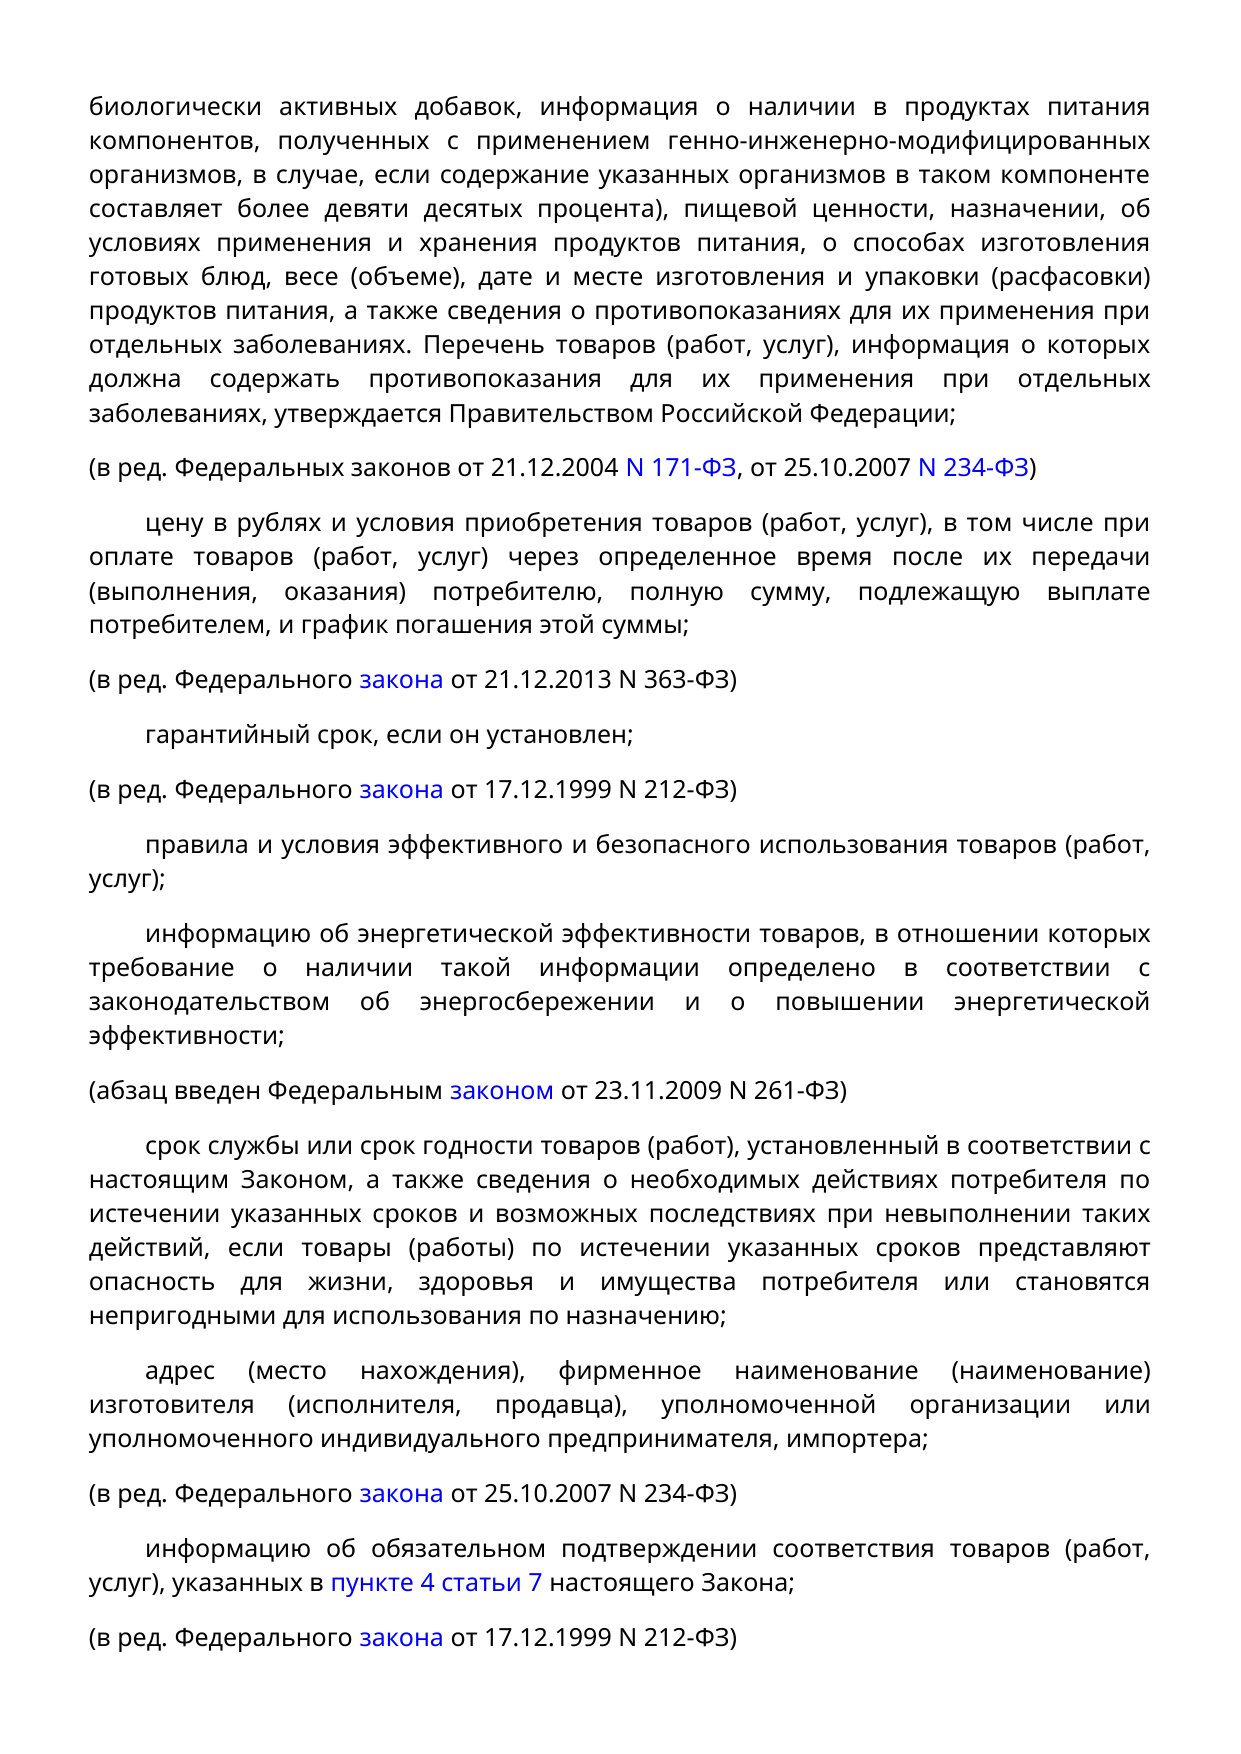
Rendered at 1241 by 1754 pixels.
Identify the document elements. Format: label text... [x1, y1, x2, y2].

text (в ред. Федерального закона от 17.12.1999 N 212-ФЗ) [89, 772, 1152, 806]
text (в ред. Федерального закона от 17.12.1999 N 212-ФЗ) [89, 1620, 1152, 1654]
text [89, 89, 1152, 429]
text информацию об энергетической эффективности товаров, в отношении которых требование о наличии такой информации определено в соответствии с законодательством об энергосбережении и о повышении энергетической эффективности; [89, 916, 1152, 1052]
text срок службы или срок годности товаров (работ), установленный в соответствии с настоящим Законом, а также сведения о необходимых действиях потребителя по истечении указанных сроков и возможных последствиях при невыполнении таких действий, если товары (работы) по истечении указанных сроков представляют опасность для жизни, здоровья и имущества потребителя или становятся непригодными для использования по назначению; [89, 1128, 1152, 1332]
text правила и условия эффективного и безопасного использования товаров (работ, услуг); [89, 827, 1152, 895]
text (в ред. Федеральных законов от 21.12.2004 N 171-ФЗ, от 25.10.2007 N 234-ФЗ) [89, 450, 1152, 484]
text информацию об обязательном подтверждении соответствия товаров (работ, услуг), указанных в пункте 4 статьи 7 настоящего Закона; [89, 1531, 1152, 1599]
text (абзац введен Федеральным законом от 23.11.2009 N 261-ФЗ) [89, 1073, 1152, 1107]
text (в ред. Федерального закона от 21.12.2013 N 363-ФЗ) [89, 662, 1152, 696]
text гарантийный срок, если он установлен; [89, 717, 1152, 751]
text адрес (место нахождения), фирменное наименование (наименование) изготовителя (исполнителя, продавца), уполномоченной организации или уполномоченного индивидуального предпринимателя, импортера; [89, 1353, 1152, 1455]
text цену в рублях и условия приобретения товаров (работ, услуг), в том числе при оплате товаров (работ, услуг) через определенное время после их передачи (выполнения, оказания) потребителю, полную сумму, подлежащую выплате потребителем, и график погашения этой суммы; [89, 505, 1152, 641]
text (в ред. Федерального закона от 25.10.2007 N 234-ФЗ) [89, 1476, 1152, 1510]
